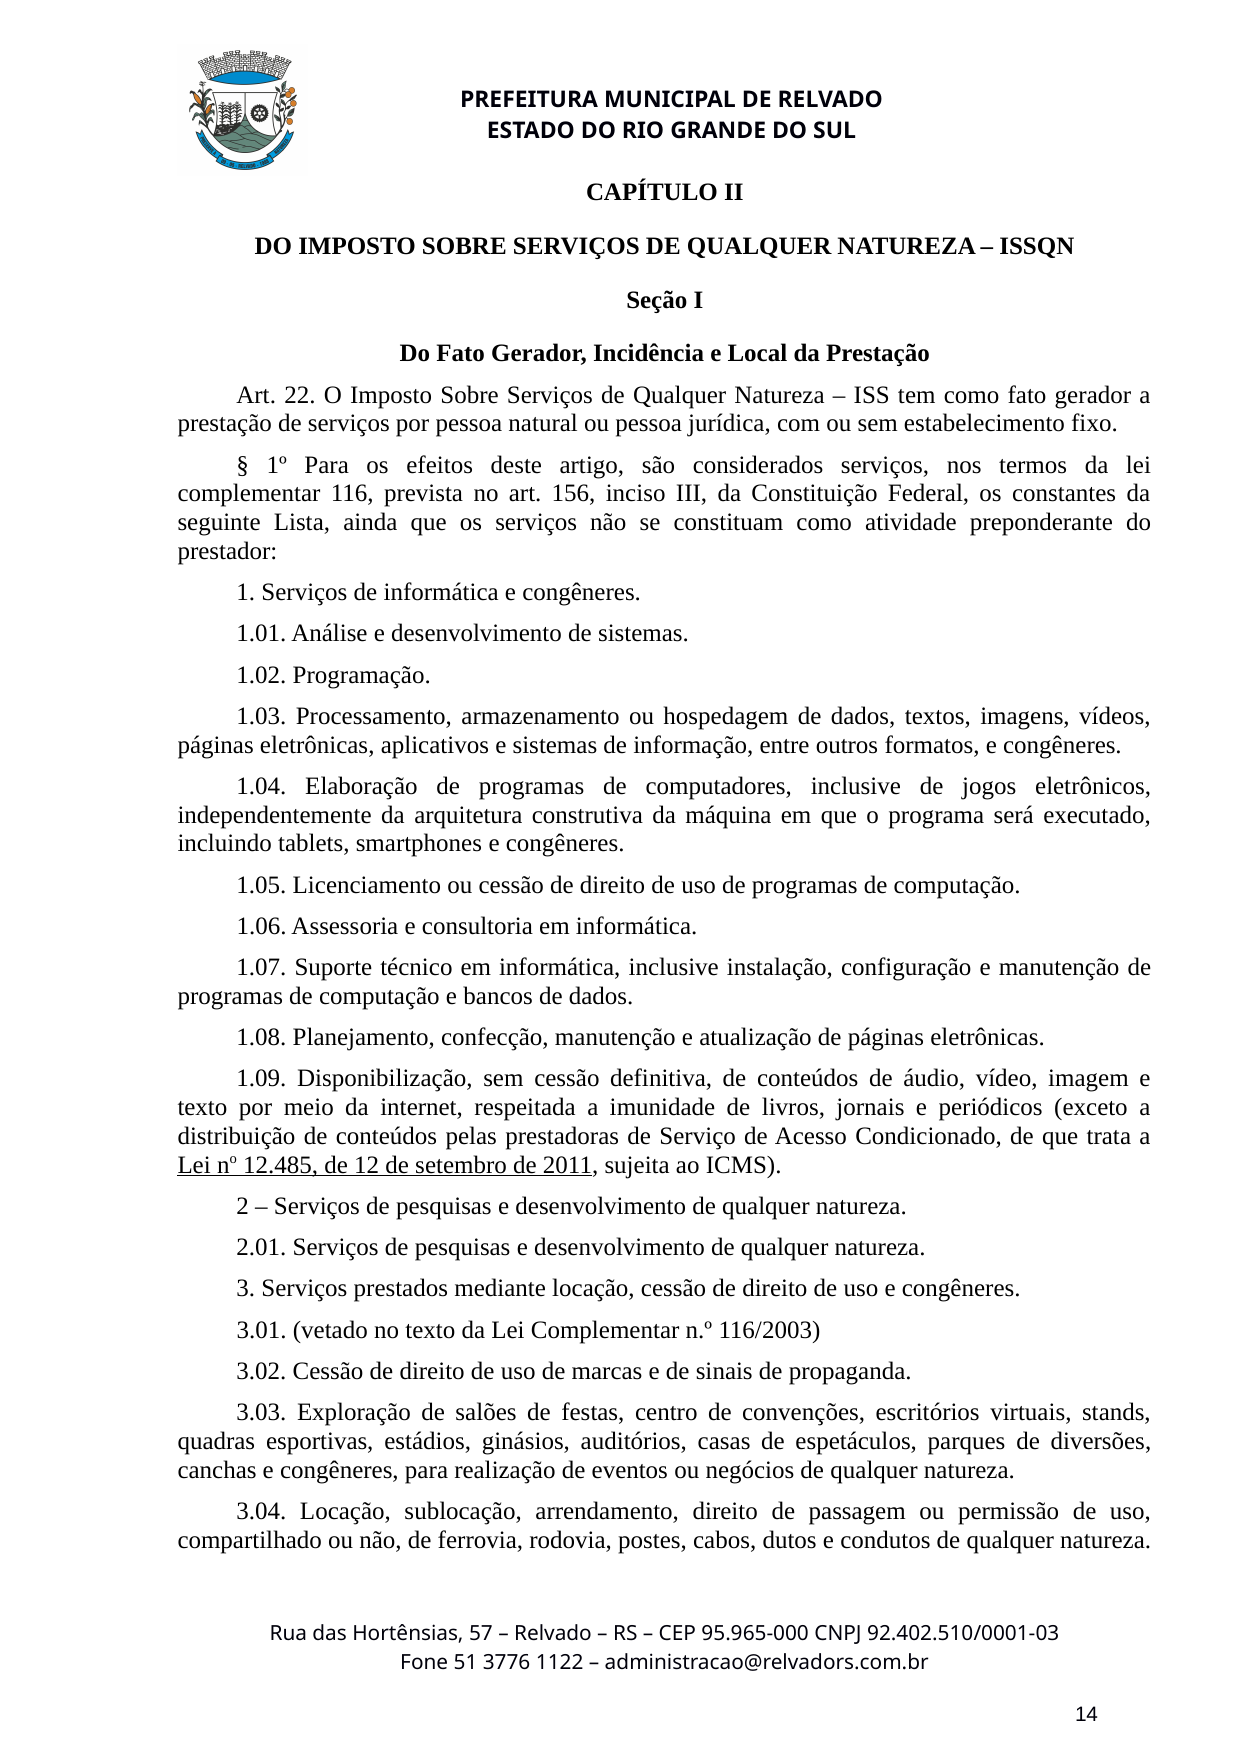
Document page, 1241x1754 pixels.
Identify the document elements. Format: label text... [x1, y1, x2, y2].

text 1.03. Processamento, armazenamento ou hospedagem de dados, textos, imagens, vídeos, páginas eletrônicas, aplicativos e sistemas de informação, entre outros formatos, e congêneres. [177, 701, 1152, 758]
text § 1º Para os efeitos deste artigo, são considerados serviços, nos termos da lei complementar 116, prevista no art. 156, inciso III, da Constituição Federal, os constantes da seguinte Lista, ainda que os serviços não se constituam como atividade preponderante do prestador: [177, 450, 1152, 565]
text 3. Serviços prestados mediante locação, cessão de direito de uso e congêneres. [177, 1273, 1152, 1302]
subtitle Do Fato Gerador, Incidência e Local da Prestação [177, 338, 1152, 367]
text 1.06. Assessoria e consultoria em informática. [177, 911, 1152, 940]
subtitle Seção I [177, 285, 1152, 313]
text 1.08. Planejamento, confecção, manutenção e atualização de páginas eletrônicas. [177, 1022, 1152, 1051]
text 1.07. Suporte técnico em informática, inclusive instalação, configuração e manutenção de programas de computação e bancos de dados. [177, 952, 1152, 1010]
text 3.03. Exploração de salões de festas, centro de convenções, escritórios virtuais, stands, quadras esportivas, estádios, ginásios, auditórios, casas de espetáculos, parques de diversões, canchas e congêneres, para realização de eventos ou negócios de qualquer natureza. [177, 1397, 1152, 1483]
text 2 – Serviços de pesquisas e desenvolvimento de qualquer natureza. [177, 1191, 1152, 1220]
subtitle DO IMPOSTO SOBRE SERVIÇOS DE QUALQUER NATUREZA – ISSQN [177, 231, 1152, 260]
text 1.09. Disponibilização, sem cessão definitiva, de conteúdos de áudio, vídeo, imagem e texto por meio da internet, respeitada a imunidade de livros, jornais e periódicos (exceto a distribuição de conteúdos pelas prestadoras de Serviço de Acesso Condicionado, de que trata a Lei no 12.485, de 12 de setembro de 2011, sujeita ao ICMS). [177, 1063, 1152, 1178]
text 3.04. Locação, sublocação, arrendamento, direito de passagem ou permissão de uso, compartilhado ou não, de ferrovia, rodovia, postes, cabos, dutos e condutos de qualquer natureza. [177, 1496, 1152, 1553]
text 3.02. Cessão de direito de uso de marcas e de sinais de propaganda. [177, 1356, 1152, 1385]
text 2.01. Serviços de pesquisas e desenvolvimento de qualquer natureza. [177, 1232, 1152, 1261]
subtitle CAPÍTULO II [177, 177, 1152, 206]
picture [177, 44, 309, 176]
text 3.01. (vetado no texto da Lei Complementar n.º 116/2003) [177, 1315, 1152, 1343]
text 1.02. Programação. [177, 660, 1152, 688]
text 1.01. Análise e desenvolvimento de sistemas. [177, 618, 1152, 647]
text 1.05. Licenciamento ou cessão de direito de uso de programas de computação. [177, 870, 1152, 898]
text 1.04. Elaboração de programas de computadores, inclusive de jogos eletrônicos, independentemente da arquitetura construtiva da máquina em que o programa será executado, incluindo tablets, smartphones e congêneres. [177, 771, 1152, 857]
text Art. 22. O Imposto Sobre Serviços de Qualquer Natureza – ISS tem como fato gerador a prestação de serviços por pessoa natural ou pessoa jurídica, com ou sem estabelecimento fixo. [177, 380, 1152, 437]
text 1. Serviços de informática e congêneres. [177, 577, 1152, 606]
